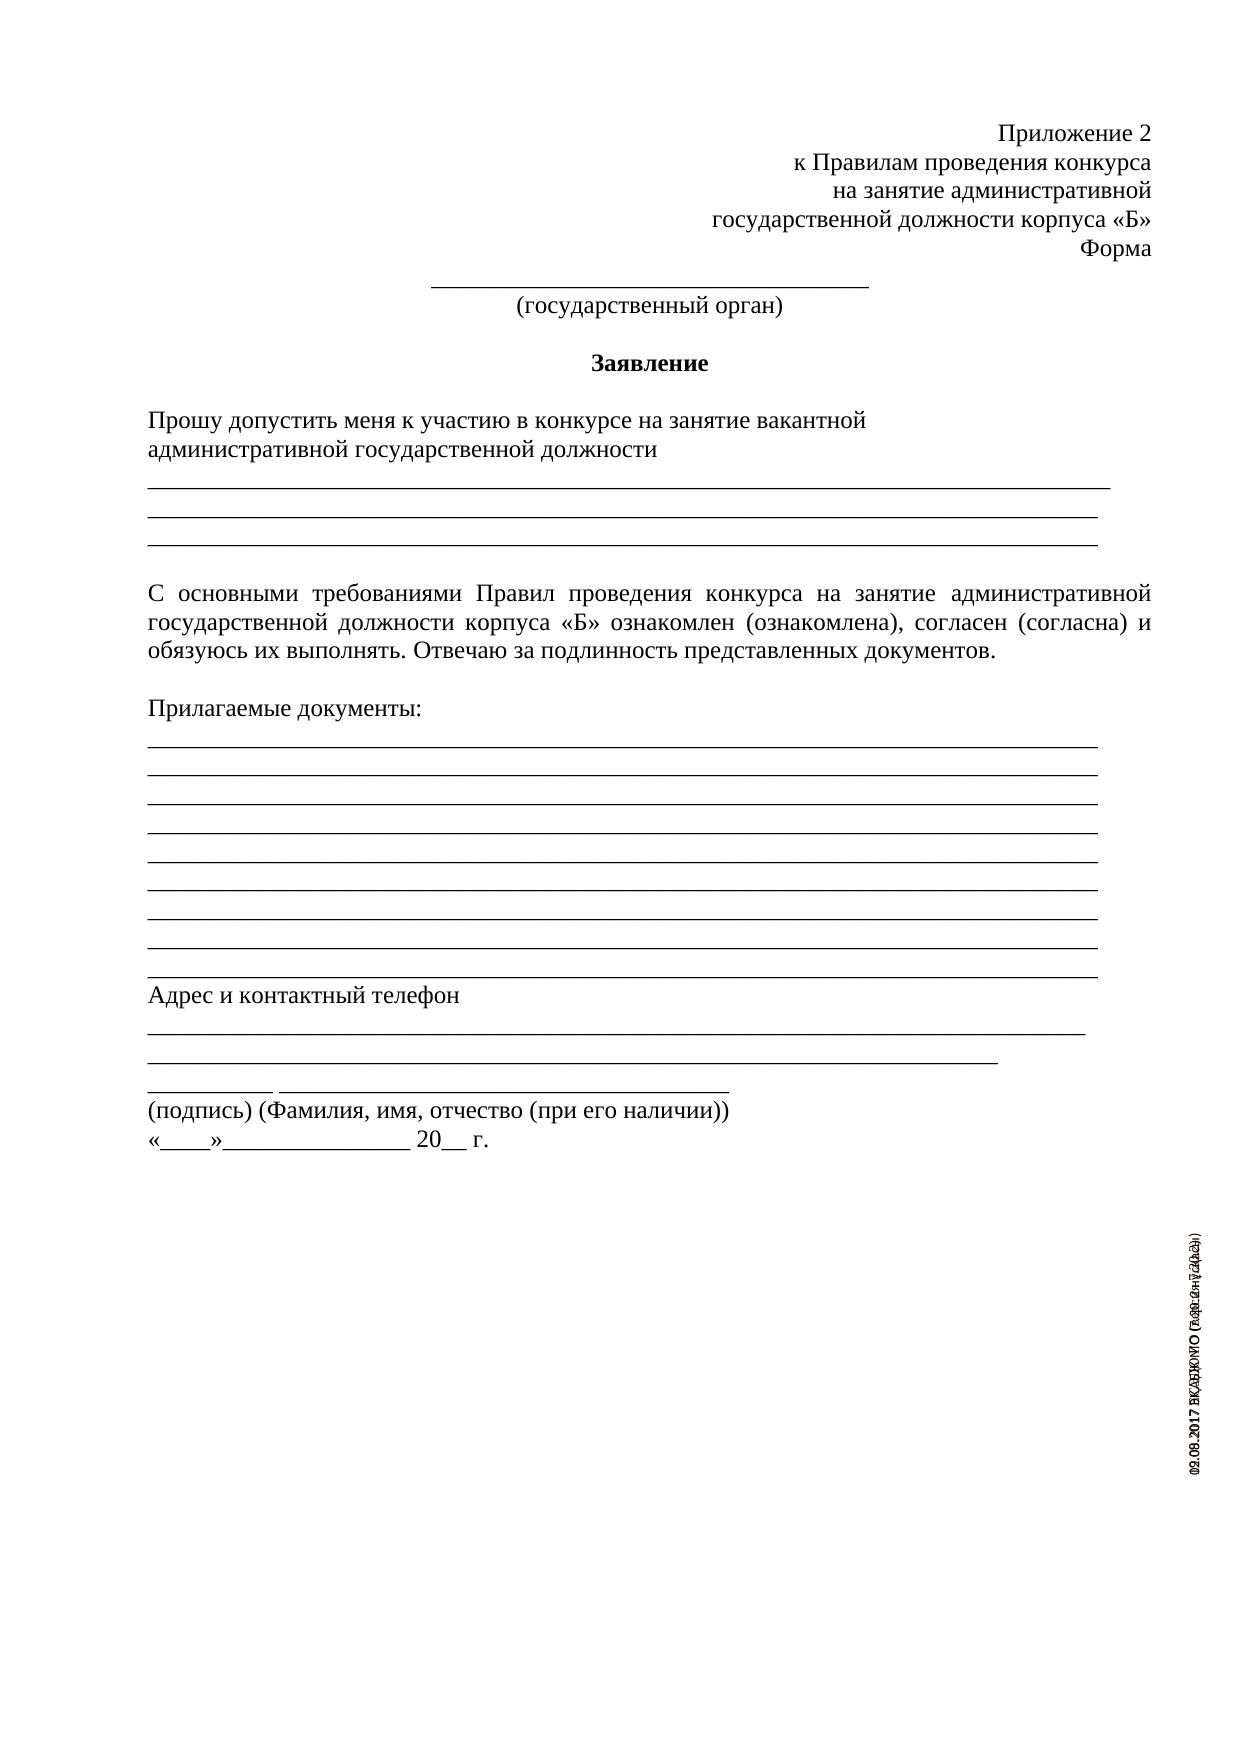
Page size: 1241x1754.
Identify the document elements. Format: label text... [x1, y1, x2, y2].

text ____________________________________________________________________________ [148, 866, 1152, 894]
text на занятие административной [148, 176, 1152, 204]
text С основными требованиями Правил проведения конкурса на занятие административной государственной должности корпуса «Б» ознакомлен (ознакомлена), согласен (согласна) и обязуюсь их выполнять. Отвечаю за подлинность представленных документов. [148, 578, 1152, 664]
text ____________________________________________________________________ [148, 1038, 1152, 1067]
text Заявление [148, 348, 1152, 377]
text ____________________________________________________________________________ [148, 923, 1152, 952]
text Приложение 2 [148, 118, 1152, 147]
text ____________________________________________________________________________ [148, 492, 1152, 521]
text __________ ____________________________________ [148, 1067, 1152, 1096]
text «____»_______________ 20__ г. [148, 1124, 1152, 1153]
text Прилагаемые документы: [148, 693, 1152, 722]
text ____________________________________________________________________________ [148, 779, 1152, 808]
text государственной должности корпуса «Б» [148, 204, 1152, 233]
text (государственный орган) [148, 291, 1152, 319]
text ___________________________________________________________________________ [148, 1009, 1152, 1038]
text (подпись) (Фамилия, имя, отчество (при его наличии)) [148, 1096, 1152, 1124]
text Форма [148, 233, 1152, 262]
text ___________________________________ [148, 262, 1152, 291]
text Прошу допустить меня к участию в конкурсе на занятие вакантной [148, 406, 1152, 434]
text ____________________________________________________________________________ [148, 837, 1152, 866]
text ____________________________________________________________________________ [148, 722, 1152, 751]
text ____________________________________________________________________________ [148, 894, 1152, 923]
text ____________________________________________________________________________ [148, 808, 1152, 837]
text ____________________________________________________________________________ [148, 751, 1152, 779]
text к Правилам проведения конкурса [148, 147, 1152, 176]
text ____________________________________________________________________________ [148, 521, 1152, 549]
text _____________________________________________________________________________ [148, 463, 1152, 492]
text ____________________________________________________________________________ [148, 952, 1152, 981]
text Адрес и контактный телефон [148, 981, 1152, 1009]
text административной государственной должности [148, 434, 1152, 463]
